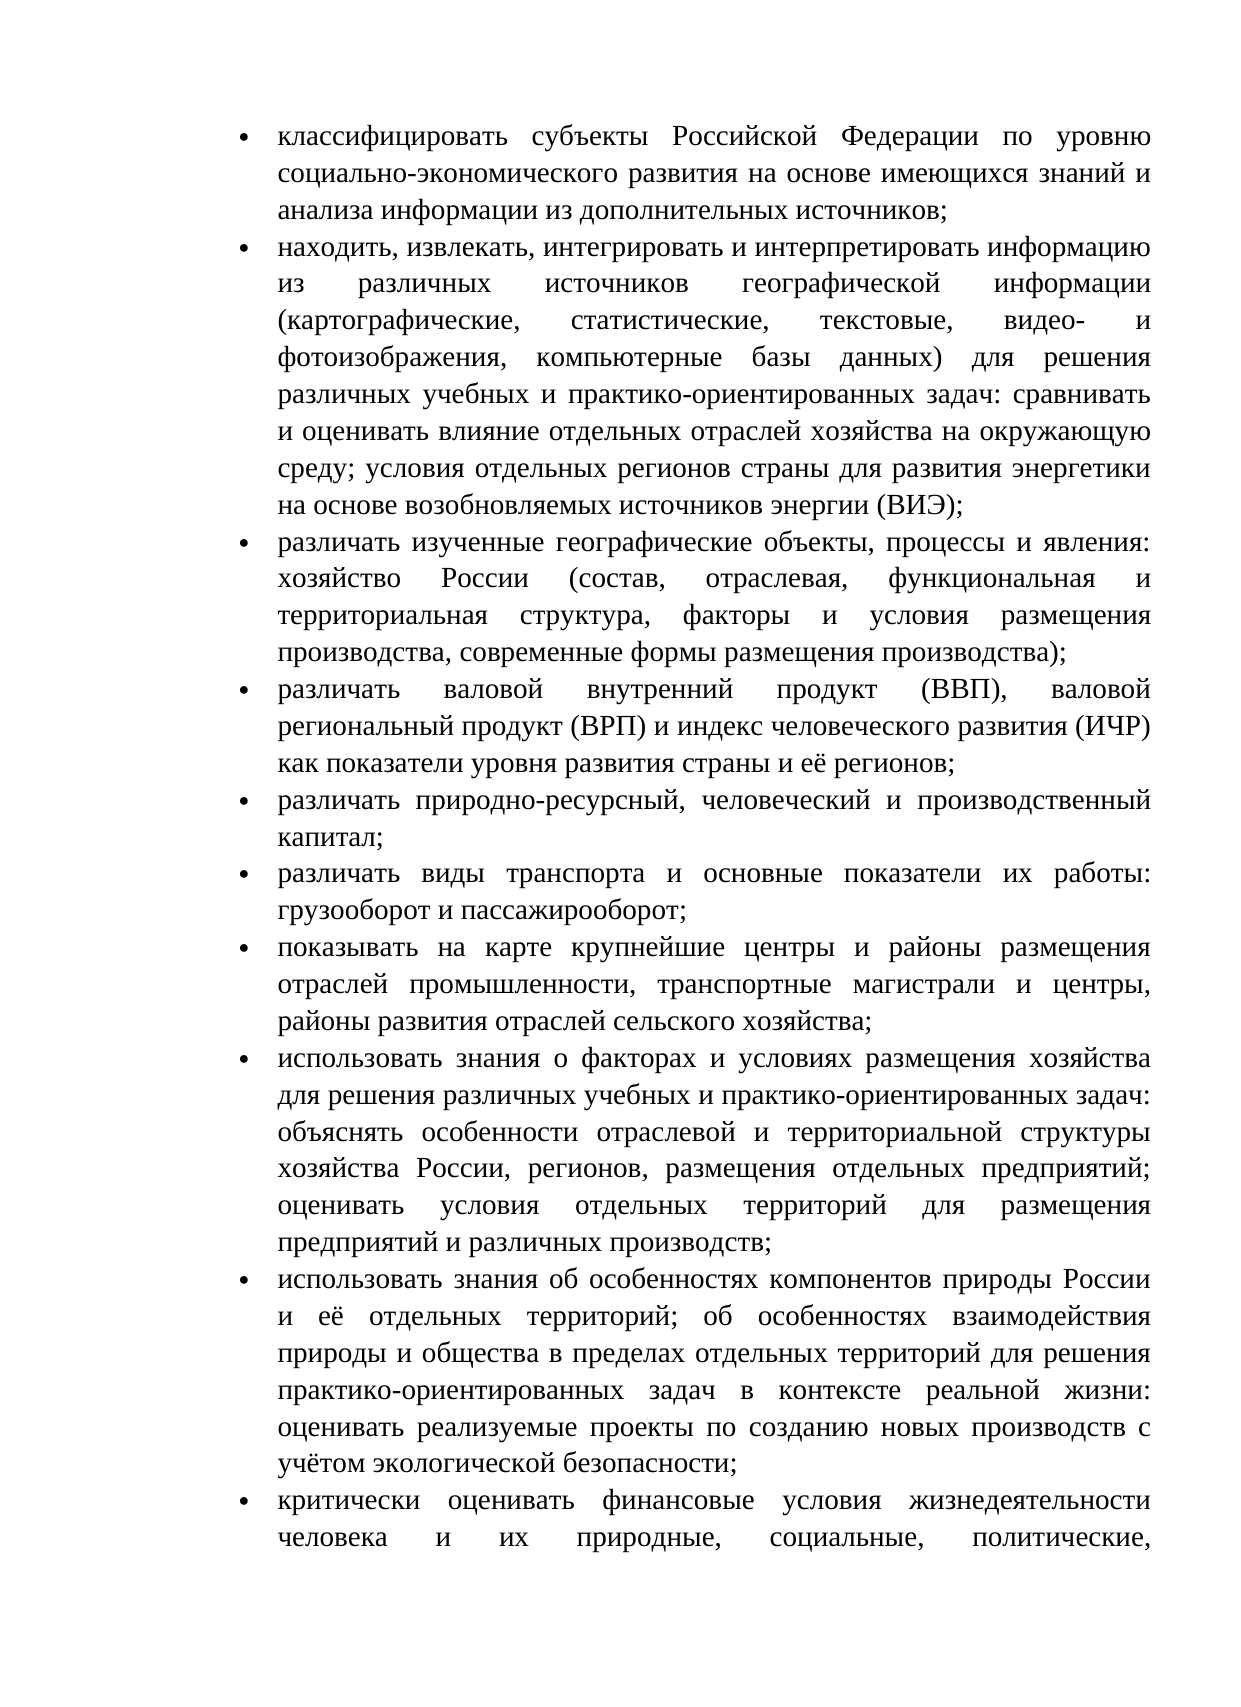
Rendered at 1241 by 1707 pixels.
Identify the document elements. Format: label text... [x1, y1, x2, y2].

list различать природно-ресурсный, человеческий и производственный капитал; [240, 782, 1152, 852]
list показывать на карте крупнейшие центры и районы размещения отраслей промышленности, транспортные магистрали и центры, районы развития отраслей сельского хозяйства; [240, 929, 1152, 1037]
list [240, 1482, 1152, 1553]
list различать изученные географические объекты, процессы и явления: хозяйство России (состав, отраслевая, функциональная и территориальная структура, факторы и условия размещения производства, современные формы размещения производства); [240, 524, 1152, 668]
list находить, извлекать, интегрировать и интерпретировать информацию из различных источников географической информации (картографические, статистические, текстовые, видео- и фотоизображения, компьютерные базы данных) для решения различных учебных и практико-ориентированных задач: сравнивать и оценивать влияние отдельных отраслей хозяйства на окружающую среду; условия отдельных регионов страны для развития энергетики на основе возобновляемых источников энергии (ВИЭ); [240, 229, 1152, 520]
list использовать знания о факторах и условиях размещения хозяйства для решения различных учебных и практико-ориентированных задач: объяснять особенности отраслевой и территориальной структуры хозяйства России, регионов, размещения отдельных предприятий; оценивать условия отдельных территорий для размещения предприятий и различных производств; [240, 1040, 1152, 1258]
list различать валовой внутренний продукт (ВВП), валовой региональный продукт (ВРП) и индекс человеческого развития (ИЧР) как показатели уровня развития страны и её регионов; [240, 671, 1152, 778]
list использовать знания об особенностях компонентов природы России и её отдельных территорий; об особенностях взаимодействия природы и общества в пределах отдельных территорий для решения практико-ориентированных задач в контексте реальной жизни: оценивать реализуемые проекты по созданию новых производств с учётом экологической безопасности; [240, 1261, 1152, 1479]
list классифицировать субъекты Российской Федерации по уровню социально-экономического развития на основе имеющихся знаний и анализа информации из дополнительных источников; [240, 118, 1152, 225]
list различать виды транспорта и основные показатели их работы: грузооборот и пассажирооборот; [240, 856, 1152, 926]
